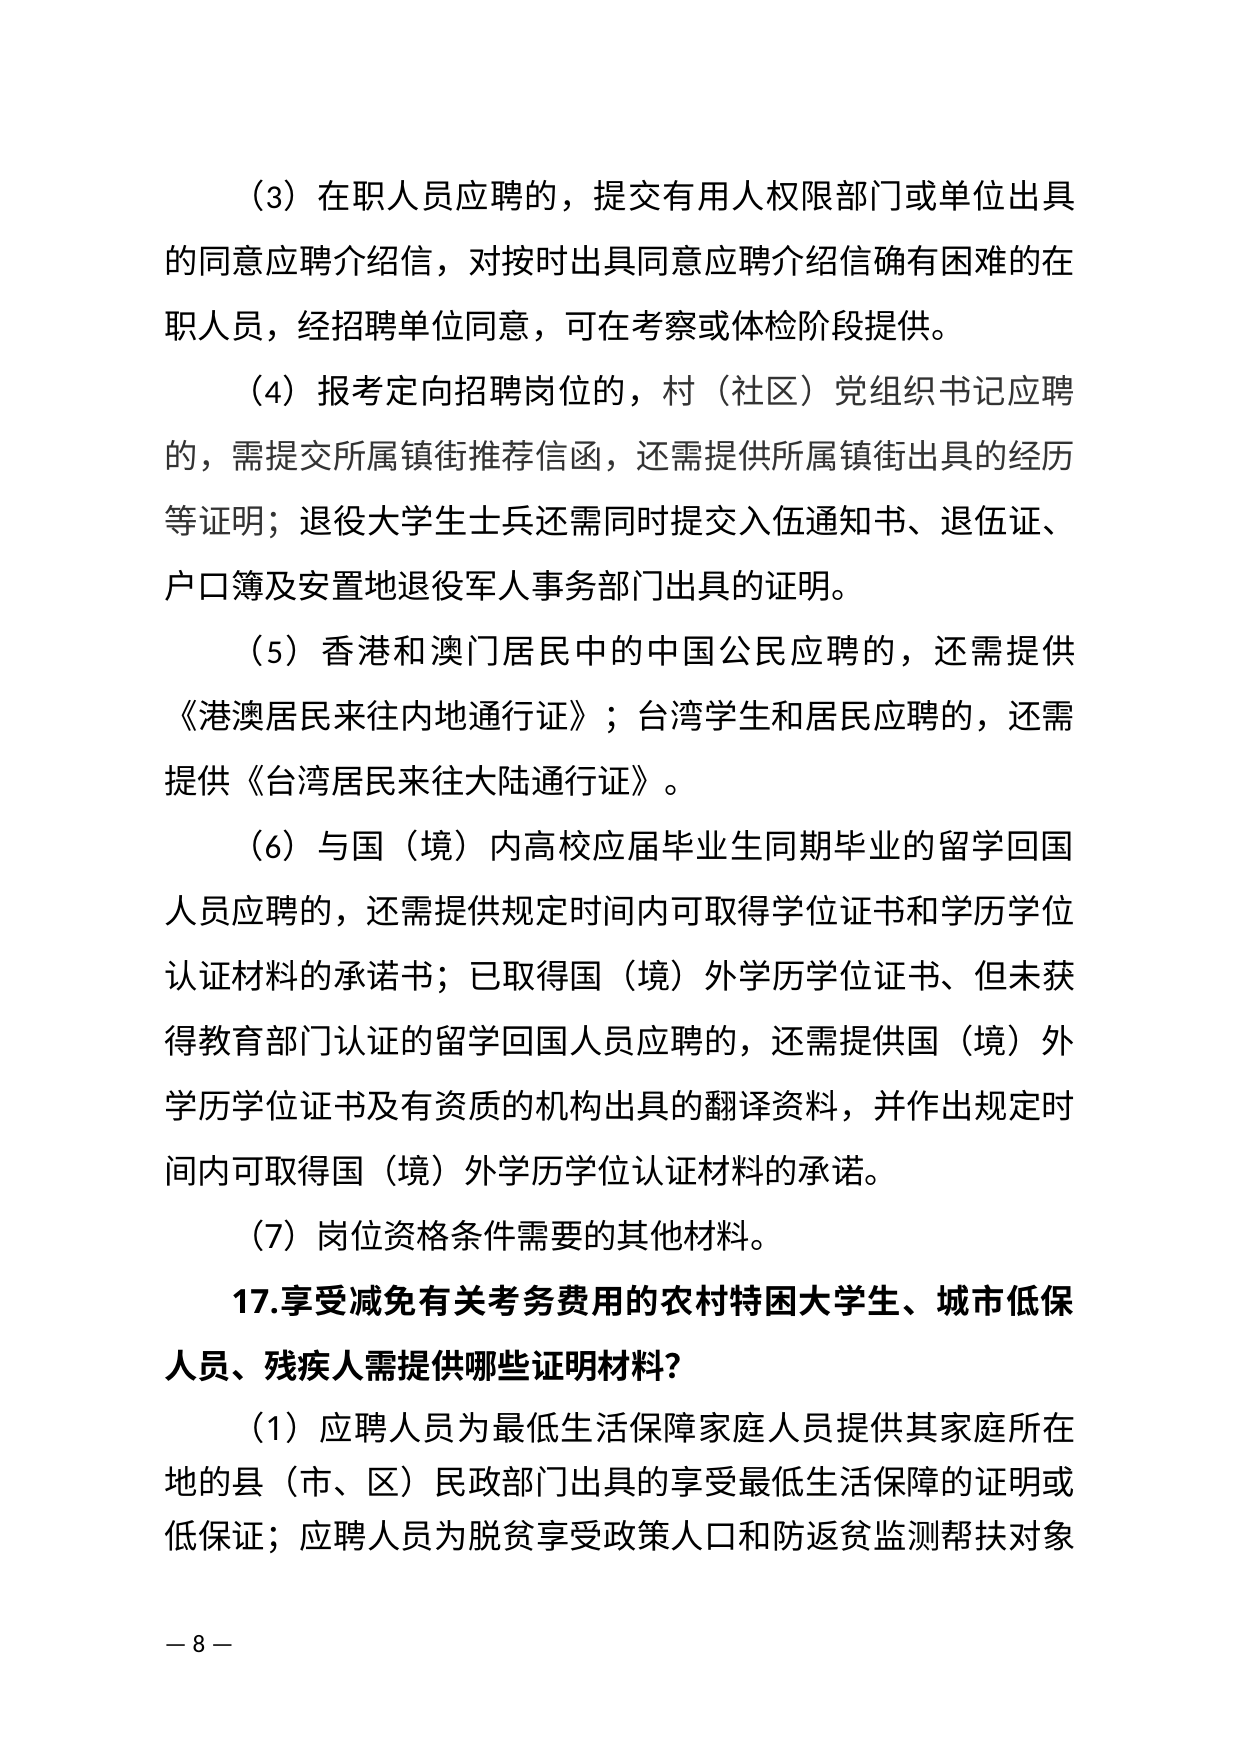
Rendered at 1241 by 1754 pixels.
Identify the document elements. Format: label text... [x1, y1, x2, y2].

text （5）香港和澳门居民中的中国公民应聘的，还需提供《港澳居民来往内地通行证》；台湾学生和居民应聘的，还需提供《台湾居民来往大陆通行证》。 [164, 617, 1076, 812]
text （4）报考定向招聘岗位的，村（社区）党组织书记应聘的，需提交所属镇街推荐信函，还需提供所属镇街出具的经历等证明；退役大学生士兵还需同时提交入伍通知书、退伍证、户口簿及安置地退役军人事务部门出具的证明。 [164, 478, 1076, 617]
text （4）报考定向招聘岗位的，村（社区）党组织书记应聘的，需提交所属镇街推荐信函，还需提供所属镇街出具的经历等证明；退役大学生士兵还需同时提交入伍通知书、退伍证、户口簿及安置地退役军人事务部门出具的证明。 [164, 357, 1076, 430]
text （3）在职人员应聘的，提交有用人权限部门或单位出具的同意应聘介绍信，对按时出具同意应聘介绍信确有困难的在职人员，经招聘单位同意，可在考察或体检阶段提供。 [164, 162, 1076, 357]
text 17.享受减免有关考务费用的农村特困大学生、城市低保人员、残疾人需提供哪些证明材料？ [164, 1267, 1076, 1397]
text （7）岗位资格条件需要的其他材料。 [164, 1202, 1076, 1267]
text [164, 1397, 1076, 1559]
text （6）与国（境）内高校应届毕业生同期毕业的留学回国人员应聘的，还需提供规定时间内可取得学位证书和学历学位认证材料的承诺书；已取得国（境）外学历学位证书、但未获得教育部门认证的留学回国人员应聘的，还需提供国（境）外学历学位证书及有资质的机构出具的翻译资料，并作出规定时间内可取得国（境）外学历学位认证材料的承诺。 [164, 812, 1076, 1202]
